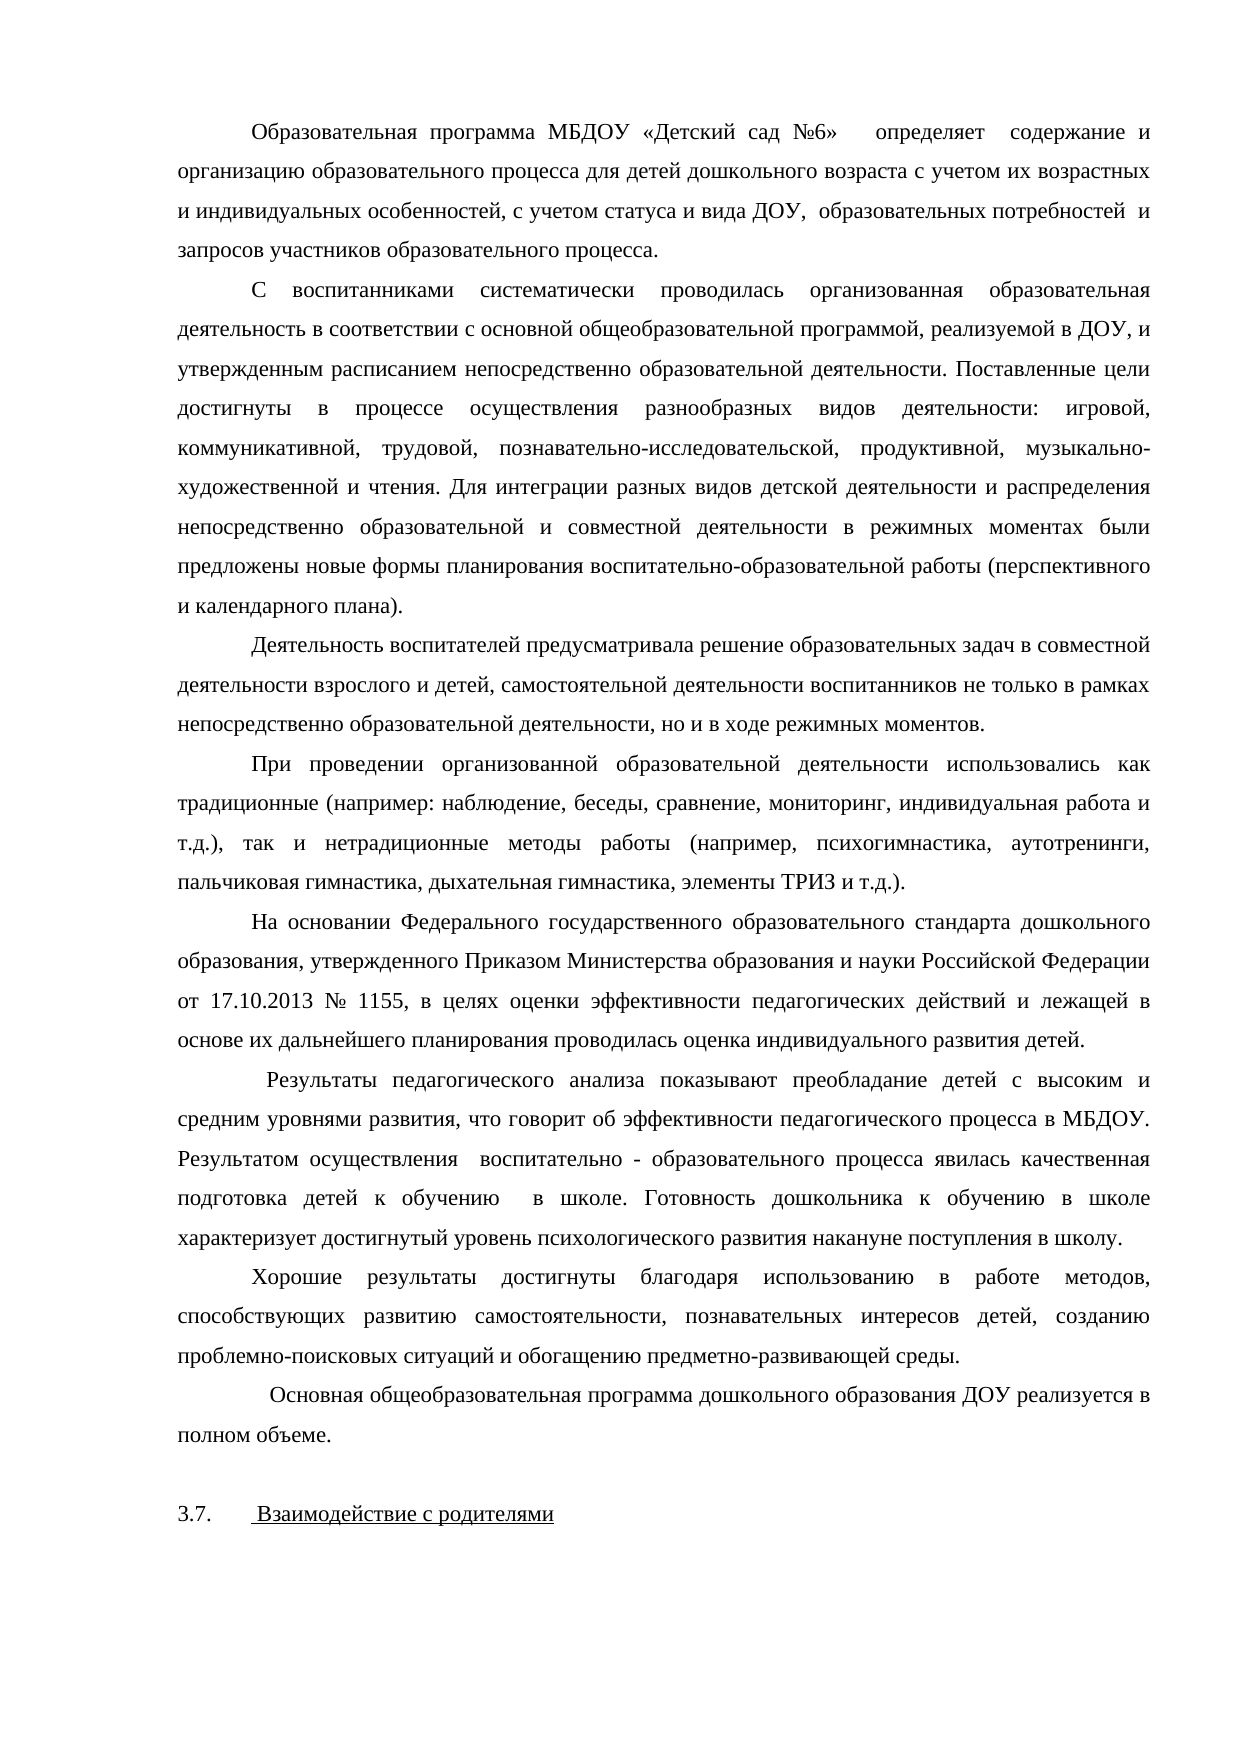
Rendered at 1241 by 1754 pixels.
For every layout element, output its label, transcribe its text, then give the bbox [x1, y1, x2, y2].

list На основании Федерального государственного образовательного стандарта дошкольного образования, утвержденного Приказом Министерства образования и науки Российской Федерации от 17.10.2013 № 1155, в целях оценки эффективности педагогических действий и лежащей в основе их дальнейшего планирования проводилась оценка индивидуального развития детей. [177, 908, 1152, 1052]
list Результаты педагогического анализа показывают преобладание детей с высоким и средним уровнями развития, что говорит об эффективности педагогического процесса в МБДОУ. Результатом осуществления воспитательно - образовательного процесса явилась качественная подготовка детей к обучению в школе. Готовность дошкольника к обучению в школе характеризует достигнутый уровень психологического развития накануне поступления в школу. [177, 1066, 1152, 1250]
list Основная общеобразовательная программа дошкольного образования ДОУ реализуется в полном объеме. [177, 1381, 1152, 1447]
list Взаимодействие с родителями [177, 1500, 1152, 1526]
list Хорошие результаты достигнуты благодаря использованию в работе методов, способствующих развитию самостоятельности, познавательных интересов детей, созданию проблемно-поисковых ситуаций и обогащению предметно-развивающей среды. [177, 1263, 1152, 1368]
list С воспитанниками систематически проводилась организованная образовательная деятельность в соответствии с основной общеобразовательной программой, реализуемой в ДОУ, и утвержденным расписанием непосредственно образовательной деятельности. Поставленные цели достигнуты в процессе осуществления разнообразных видов деятельности: игровой, коммуникативной, трудовой, познавательно-исследовательской, продуктивной, музыкально-художественной и чтения. Для интеграции разных видов детской деятельности и распределения непосредственно образовательной и совместной деятельности в режимных моментах были предложены новые формы планирования воспитательно-образовательной работы (перспективного и календарного плана). [177, 276, 1152, 618]
list Деятельность воспитателей предусматривала решение образовательных задач в совместной деятельности взрослого и детей, самостоятельной деятельности воспитанников не только в рамках непосредственно образовательной деятельности, но и в ходе режимных моментов. [177, 631, 1152, 737]
list Образовательная программа МБДОУ «Детский сад №6» определяет содержание и организацию образовательного процесса для детей дошкольного возраста с учетом их возрастных и индивидуальных особенностей, с учетом статуса и вида ДОУ, образовательных потребностей и запросов участников образовательного процесса. [177, 118, 1152, 263]
list При проведении организованной образовательной деятельности использовались как традиционные (например: наблюдение, беседы, сравнение, мониторинг, индивидуальная работа и т.д.), так и нетрадиционные методы работы (например, психогимнастика, аутотренинги, пальчиковая гимнастика, дыхательная гимнастика, элементы ТРИЗ и т.д.). [177, 750, 1152, 894]
